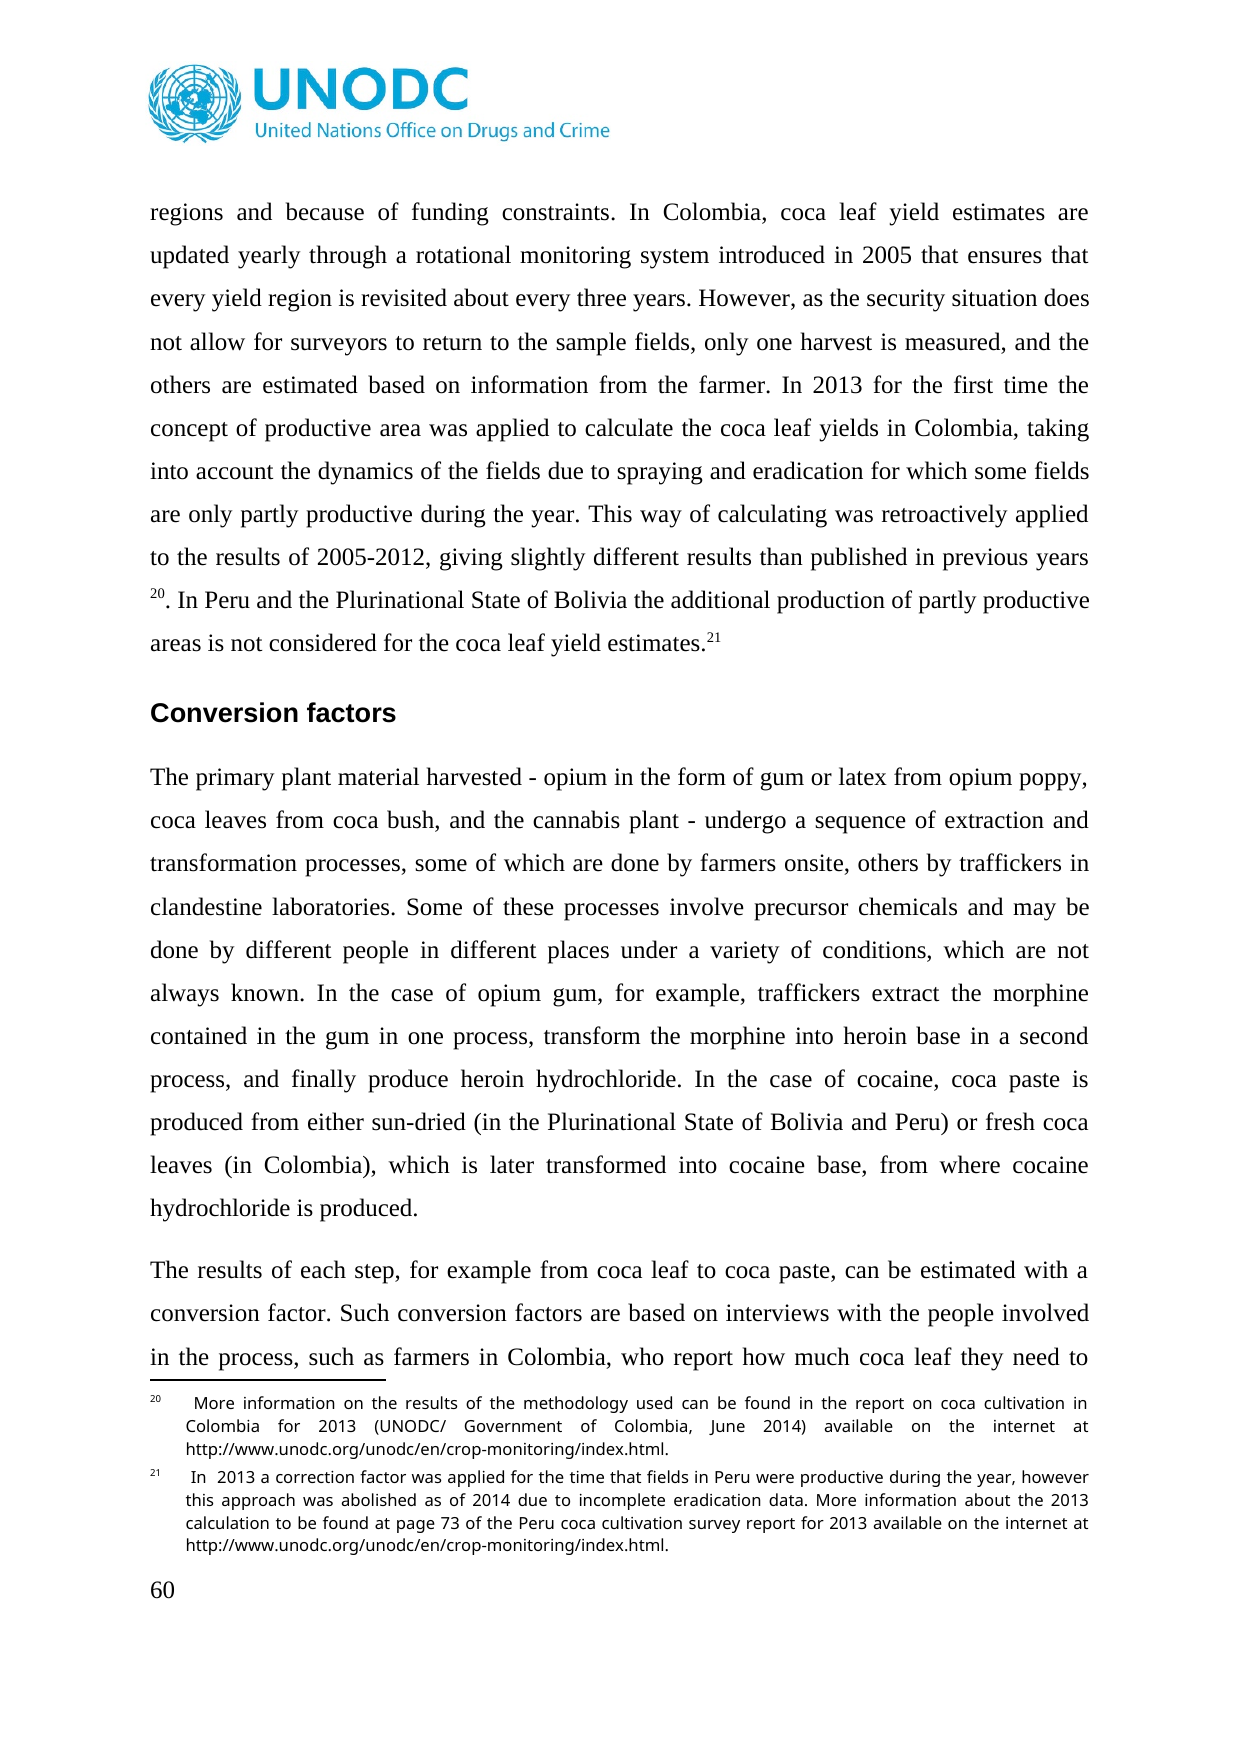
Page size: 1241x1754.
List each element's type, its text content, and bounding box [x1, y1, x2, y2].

subtitle Conversion factors [150, 697, 1090, 728]
picture [145, 61, 612, 146]
text The primary plant material harvested - opium in the form of gum or latex from opium poppy, coca leaves from coca bush, and the cannabis plant - undergo a sequence of extraction and transformation processes, some of which are done by farmers onsite, others by traffickers in clandestine laboratories. Some of these processes involve precursor chemicals and may be done by different people in different places under a variety of conditions, which are not always known. In the case of opium gum, for example, traffickers extract the morphine contained in the gum in one process, transform the morphine into heroin base in a second process, and finally produce heroin hydrochloride. In the case of cocaine, coca paste is produced from either sun-dried (in the Plurinational State of Bolivia and Peru) or fresh coca leaves (in Colombia), which is later transformed into cocaine base, from where cocaine hydrochloride is produced. [150, 762, 1090, 1222]
